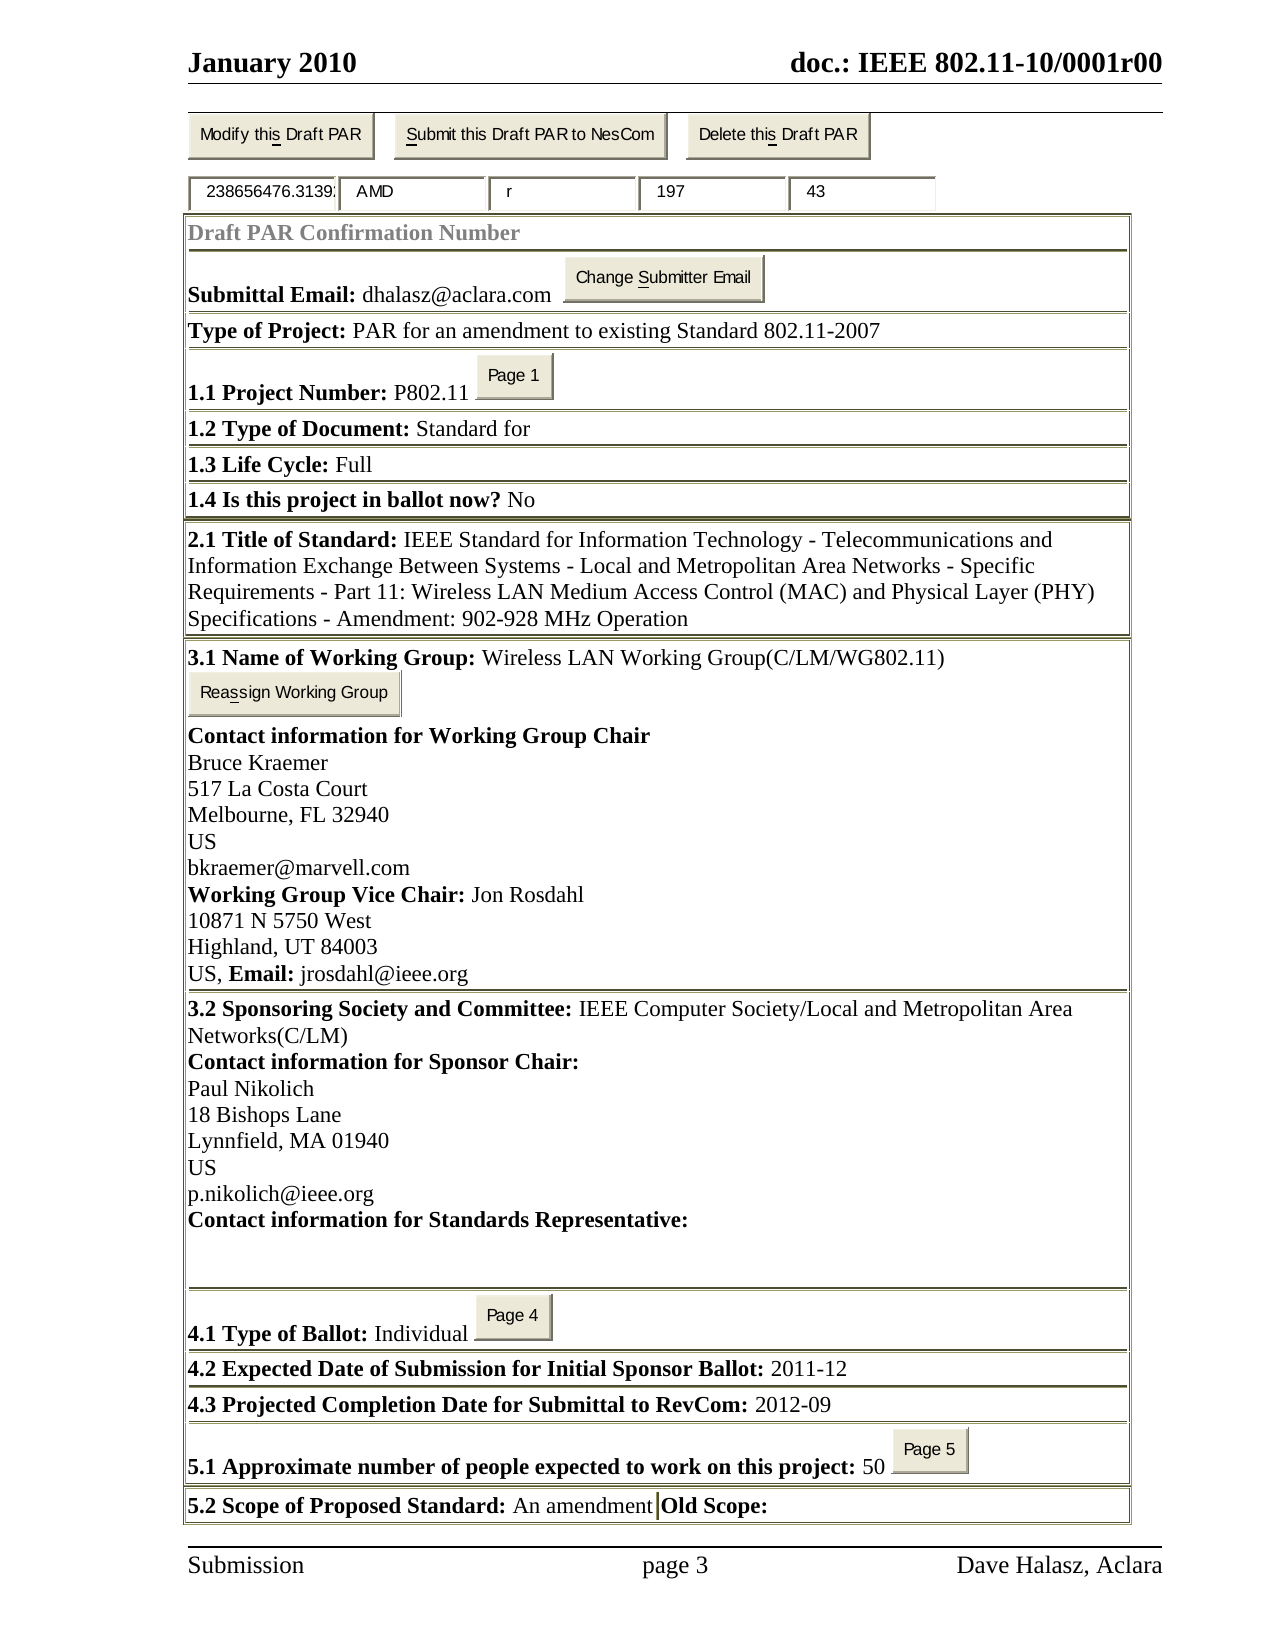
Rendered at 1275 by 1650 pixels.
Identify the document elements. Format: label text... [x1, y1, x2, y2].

table_cell 5.1 Approximate number of people expected to work on this project: 50 [184, 1421, 1130, 1483]
table_cell 3.2 Sponsoring Society and Committee: IEEE Computer Society/Local and Metropolitan Area Networks(C/LM) Contact information for Sponsor Chair: Paul Nikolich 18 p.nikolich@ieee.org Contact information for Standards Representative: [186, 989, 1129, 1287]
table_cell 4.3 Projected Completion Date for Submittal to RevCom: 2012-09 [186, 1385, 1129, 1421]
table_cell Submittal Email: dhalasz@aclara.com [186, 249, 1129, 311]
table_cell 1.3 Life Cycle: Full [186, 444, 1129, 480]
table_header Draft PAR Confirmation Number [186, 217, 1129, 249]
table_cell 1.1 Project Number: P802.11 [184, 347, 1130, 408]
table_cell 1.4 Is this project in ballot now? No [186, 480, 1129, 516]
table_header 2.1 Title of Standard: IEEE Standard for Information Technology - Telecommunications and Information Exchange Between Systems - Local and Metropolitan Area Networks - Specific Requirements - Part 11: Wireless LAN Medium Access Control (MAC) and Physical Layer (PHY) Specifications - Amendment: 902-928 MHz Operation [186, 523, 1129, 634]
table_header 3.1 Name of Working Group: Wireless LAN Working Group(C/LM/WG802.11) Contact information for Working Group Chair 517 La Costa Court Melbourne, FL 32940 US bkraemer@marvell.com Working Group Vice Chair: 10871 N 5750 West Highland, UT 84003 US, Email: jrosdahl@ieee.org [186, 641, 1129, 989]
table_cell 4.2 Expected Date of Submission for Initial Sponsor Ballot: 2011-12 [186, 1349, 1129, 1385]
table_cell 1.2 Type of Document: Standard for [186, 409, 1129, 444]
table_cell Type of Project: PAR for an amendment to existing Standard 802.11-2007 [184, 311, 1130, 347]
table_cell 4.1 Type of Ballot: Individual [186, 1287, 1129, 1349]
table_header Old Scope: [657, 1489, 1129, 1522]
